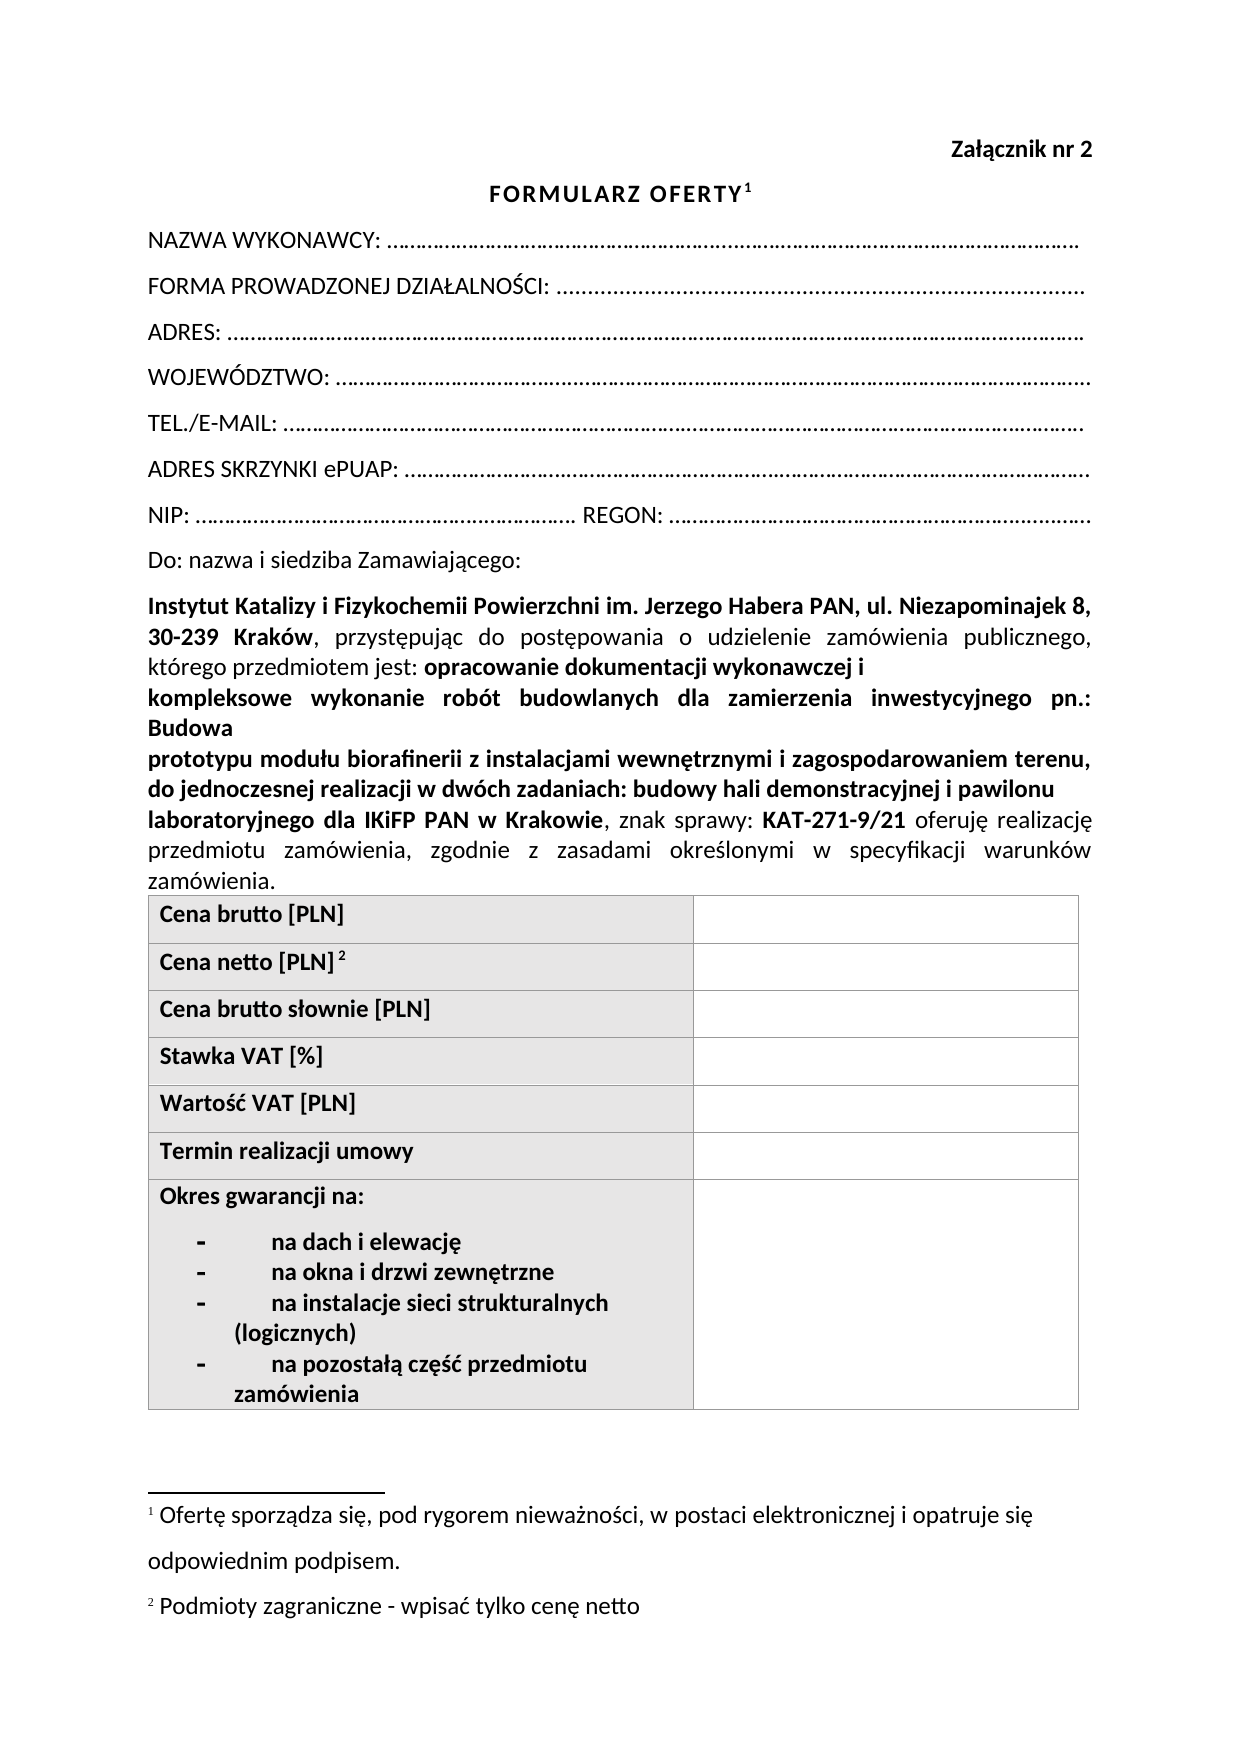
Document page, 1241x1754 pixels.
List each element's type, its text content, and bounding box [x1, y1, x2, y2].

table_cell Okres gwarancji na: na dach i elewację na okna i drzwi zewnętrzne na instalacje sieci strukturalnych (logicznych) na pozostałą część przedmiotu zamówienia [149, 1180, 693, 1409]
table_cell Wartość VAT [PLN] [149, 1086, 693, 1132]
text Adres skrzynki ePUAP: ……………………….……………………………….……………………………………………… [148, 453, 1092, 483]
text FORMA PROWADZONEJ DZIAŁALNOŚCI: .................................................................................... [148, 270, 1092, 301]
text NIP: …………………………………………..……………. REGON: ……………………………………………………..…..…… [148, 499, 1092, 529]
table_cell [694, 1038, 1078, 1084]
table_header [694, 896, 1078, 943]
table_cell [694, 991, 1078, 1037]
text NAZWA WYKONAWCY: …………………………………………………....…….……………………………………………. [148, 224, 1092, 255]
text TEL./E-MAIL: …………………………………………………………….………………………………………………….……….. [148, 407, 1092, 438]
table_cell Cena brutto słownie [PLN] [149, 991, 693, 1037]
text kompleksowe wykonanie robót budowlanych dla zamierzenia inwestycyjnego pn.: Budowa [148, 682, 1092, 743]
table_cell [694, 1086, 1078, 1132]
text WOJEWÓDZTWO: ……………………………….…..…………………………………………………………………………….. [148, 362, 1092, 392]
text laboratoryjnego dla IKiFP PAN w Krakowie, znak sprawy: KAT-271-9/21 oferuję realizację przedmiotu zamówienia, zgodnie z zasadami określonymi w specyfikacji warunków zamówienia. [148, 804, 1092, 895]
table_cell Termin realizacji umowy [149, 1133, 693, 1179]
table_cell Cena netto [PLN] [149, 944, 693, 990]
text ADRES: ………………………………………………………………………………………………………………………….………. [148, 316, 1092, 346]
text Do: nazwa i siedziba Zamawiającego: [148, 544, 1092, 575]
text Instytut Katalizy i Fizykochemii Powierzchni im. Jerzego Habera PAN, ul. Niezapominajek 8, 30-239 Kraków, przystępując do postępowania o udzielenie zamówienia publicznego, którego przedmiotem jest: opracowanie dokumentacji wykonawczej i [148, 590, 1092, 682]
table_cell [694, 1133, 1078, 1179]
table_cell Stawka VAT [%] [149, 1038, 693, 1084]
text FORMULARZ OFERTY [148, 179, 1092, 209]
table_cell [694, 1180, 1078, 1409]
text prototypu modułu biorafinerii z instalacjami wewnętrznymi i zagospodarowaniem terenu, do jednoczesnej realizacji w dwóch zadaniach: budowy hali demonstracyjnej i pawilonu [148, 743, 1092, 804]
table_header Cena brutto [PLN] [149, 896, 693, 943]
table_cell [694, 944, 1078, 990]
text Załącznik nr 2 [885, 133, 1092, 163]
